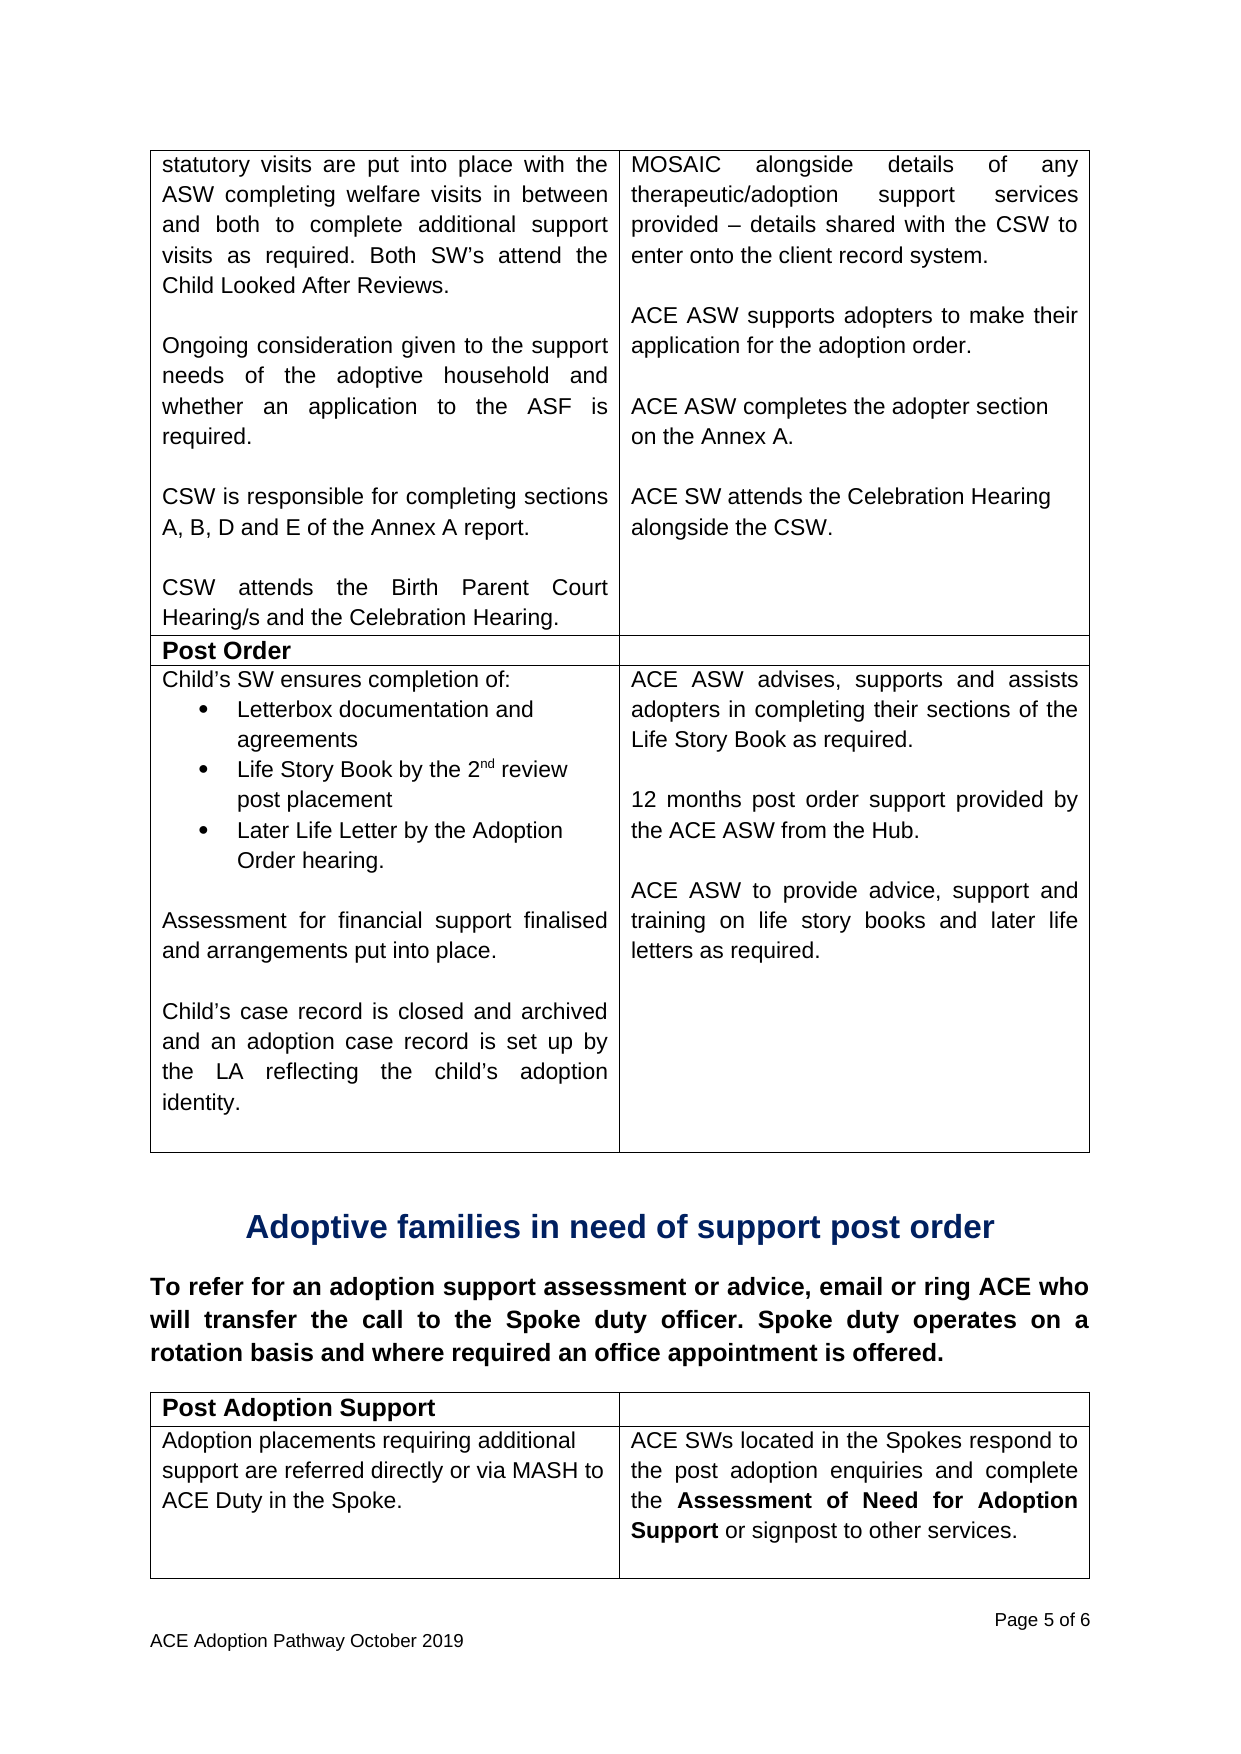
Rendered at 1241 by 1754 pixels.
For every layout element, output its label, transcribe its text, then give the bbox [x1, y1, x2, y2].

table_cell Child’s SW ensures completion of: Letterbox documentation and agreements Life Story Book by the 2nd review post placement Later Life Letter by the Adoption Order hearing. Assessment for financial support finalised and arrangements put into place. Child’s case record is closed and archived and an adoption case record is set up by the LA reflecting the child’s adoption identity. [151, 666, 619, 1152]
table_header [620, 1393, 1089, 1426]
table_header Post Adoption Support [151, 1393, 619, 1426]
text To refer for an adoption support assessment or advice, email or ring ACE who will transfer the call to the Spoke duty officer. Spoke duty operates on a rotation basis and where required an office appointment is offered. [150, 1272, 1090, 1366]
table_cell ACE ASW advises, supports and assists adopters in completing their sections of the Life Story Book as required. 12 months post order support provided by the ACE ASW from the Hub. ACE ASW to provide advice, support and training on life story books and later life letters as required. [620, 666, 1089, 1152]
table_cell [151, 1427, 619, 1578]
text Adoptive families in need of support post order [150, 1207, 1090, 1245]
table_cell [620, 151, 1089, 635]
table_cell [151, 151, 619, 635]
table_cell Post Order [151, 636, 619, 664]
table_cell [620, 1427, 1089, 1578]
table_cell [620, 636, 1089, 664]
